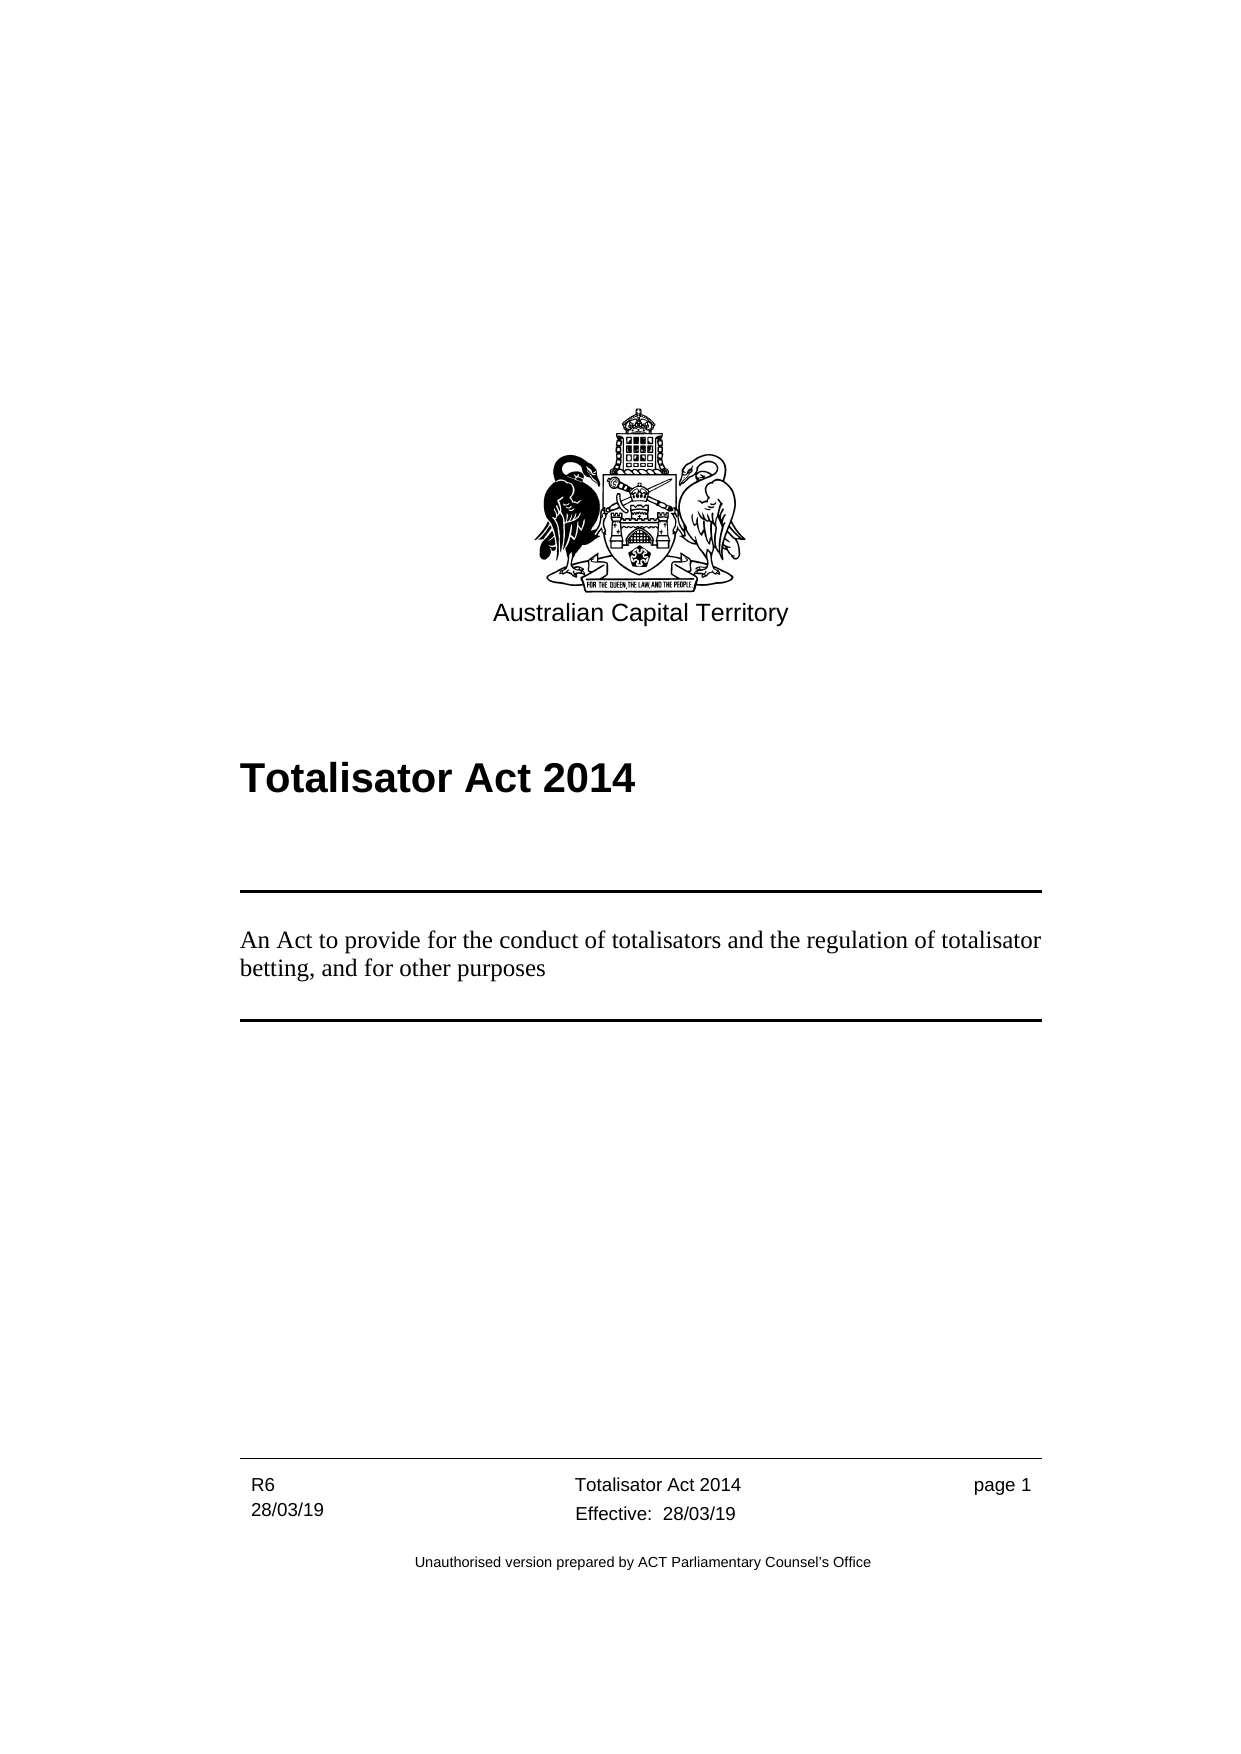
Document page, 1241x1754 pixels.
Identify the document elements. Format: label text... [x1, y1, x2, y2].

text Australian Capital Territory [239, 598, 1042, 627]
text Totalisator Act 2014 [239, 754, 1042, 802]
title An Act to provide for the conduct of totalisators and the regulation of totalisator betting, and for other purposes [239, 925, 1042, 982]
picture [531, 404, 751, 598]
